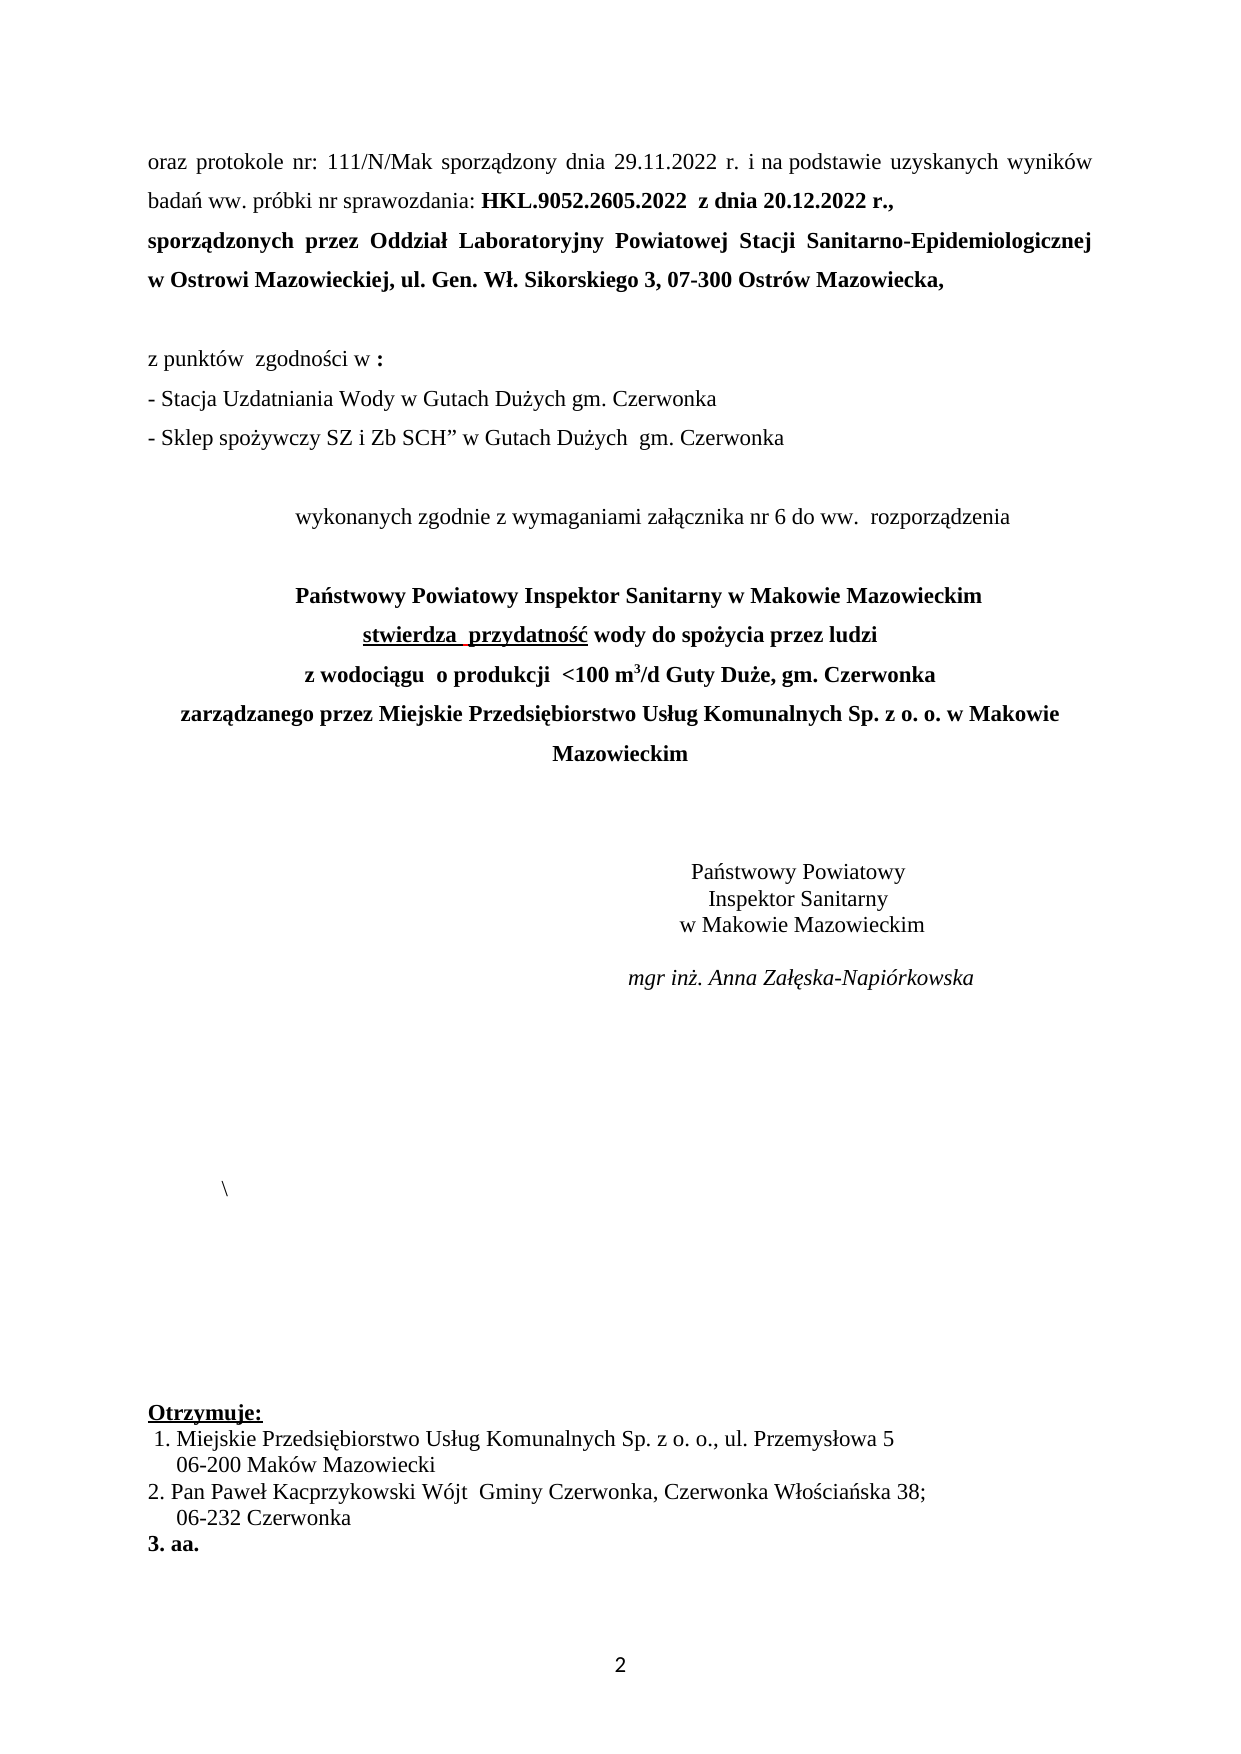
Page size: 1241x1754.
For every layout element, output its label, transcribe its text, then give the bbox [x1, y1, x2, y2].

text 2. Pan Paweł Kacprzykowski Wójt Gminy Czerwonka, Czerwonka Włościańska 38; [148, 1478, 1093, 1504]
text 06-200 Maków Mazowiecki [148, 1451, 1093, 1478]
text Otrzymuje: [148, 1399, 1093, 1425]
text Inspektor Sanitarny [148, 885, 1093, 911]
text - Stacja Uzdatniania Wody w Gutach Dużych gm. Czerwonka [148, 384, 1093, 411]
text Państwowy Powiatowy Inspektor Sanitarny w Makowie Mazowieckim [295, 582, 1093, 608]
text 06-232 Czerwonka [148, 1504, 1093, 1530]
text stwierdza przydatność wody do spożycia przez ludzi [148, 621, 1093, 648]
text 1. Miejskie Przedsiębiorstwo Usług Komunalnych Sp. z o. o., ul. Przemysłowa 5 [148, 1425, 1093, 1451]
text Państwowy Powiatowy [148, 858, 1093, 885]
text 3. aa. [148, 1530, 1093, 1557]
text wykonanych zgodnie z wymaganiami załącznika nr 6 do ww. rozporządzenia [221, 503, 1093, 529]
text z wodociągu o produkcji <100 m3/d Guty Duże, gm. Czerwonka [148, 661, 1093, 687]
text - Sklep spożywczy SZ i Zb SCH” w Gutach Dużych gm. Czerwonka [148, 424, 1093, 450]
text \ [148, 1175, 1093, 1201]
text mgr inż. Anna Załęska-Napiórkowska [148, 964, 1093, 990]
text w Makowie Mazowieckim [148, 911, 1093, 937]
text oraz protokole nr: 111/N/Mak sporządzony dnia 29.11.2022 r. i na podstawie uzyskanych wyników badań ww. próbki nr sprawozdania: HKL.9052.2605.2022 z dnia 20.12.2022 r., [148, 148, 1093, 213]
text zarządzanego przez Miejskie Przedsiębiorstwo Usług Komunalnych Sp. z o. o. w Makowie Mazowieckim [148, 700, 1093, 766]
text z punktów zgodności w : [148, 345, 1093, 371]
